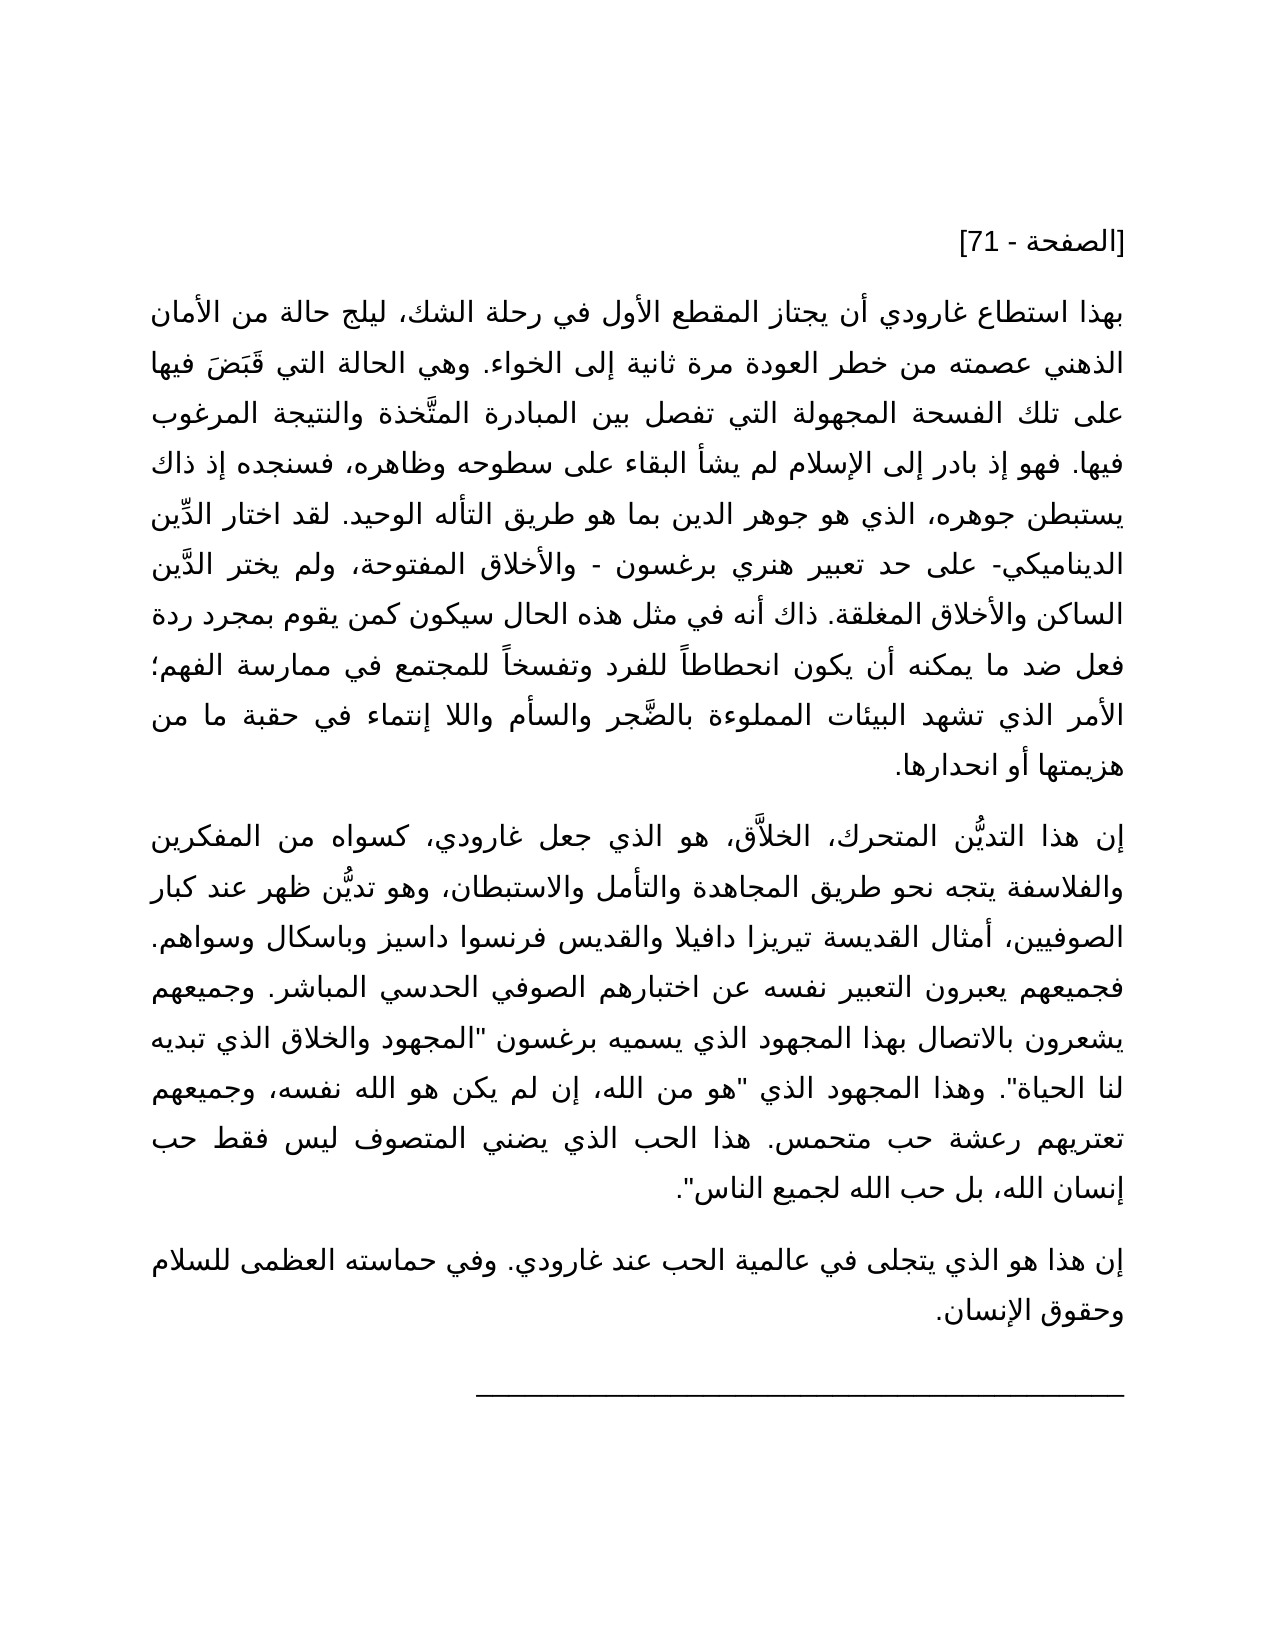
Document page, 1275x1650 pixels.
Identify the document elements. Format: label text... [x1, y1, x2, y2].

text إن هذا التديُّن المتحرك، الخلاَّق، هو الذي جعل غارودي، كسواه من المفكرين والفلاسفة يتجه نحو طريق المجاهدة والتأمل والاستبطان، وهو تديُّن ظهر عند كبار الصوفيين، أمثال القديسة تيريزا دافيلا والقديس فرنسوا داسيز وباسكال وسواهم. فجميعهم يعبرون التعبير نفسه عن اختبارهم الصوفي الحدسي المباشر. وجميعهم يشعرون بالاتصال بهذا المجهود الذي يسميه برغسون "المجهود والخلاق الذي تبديه لنا الحياة". وهذا المجهود الذي "هو من الله، إن لم يكن هو الله نفسه، وجميعهم تعتريهم رعشة حب متحمس. هذا الحب الذي يضني المتصوف ليس فقط حب إنسان الله، بل حب الله لجميع الناس". [150, 819, 1125, 1205]
text إن هذا هو الذي يتجلى في عالمية الحب عند غارودي. وفي حماسته العظمى للسلام وحقوق الإنسان. [150, 1243, 1125, 1327]
text بهذا استطاع غارودي أن يجتاز المقطع الأول في رحلة الشك، ليلج حالة من الأمان الذهني عصمته من خطر العودة مرة ثانية إلى الخواء. وهي الحالة التي قَبَضَ فيها على تلك الفسحة المجهولة التي تفصل بين المبادرة المتَّخذة والنتيجة المرغوب فيها. فهو إذ بادر إلى الإسلام لم يشأ البقاء على سطوحه وظاهره، فسنجده إذ ذاك يستبطن جوهره، الذي هو جوهر الدين بما هو طريق التأله الوحيد. لقد اختار الدِّين الديناميكي- على حد تعبير هنري برغسون - والأخلاق المفتوحة، ولم يختر الدَّين الساكن والأخلاق المغلقة. ذاك أنه في مثل هذه الحال سيكون كمن يقوم بمجرد ردة فعل ضد ما يمكنه أن يكون انحطاطاً للفرد وتفسخاً للمجتمع في ممارسة الفهم؛ الأمر الذي تشهد البيئات المملوءة بالضَّجر والسأم واللا إنتماء في حقبة ما من هزيمتها أو انحدارها. [150, 295, 1125, 782]
text ________________________________________ [150, 1364, 1125, 1398]
text [الصفحة - 71] [150, 224, 1125, 258]
